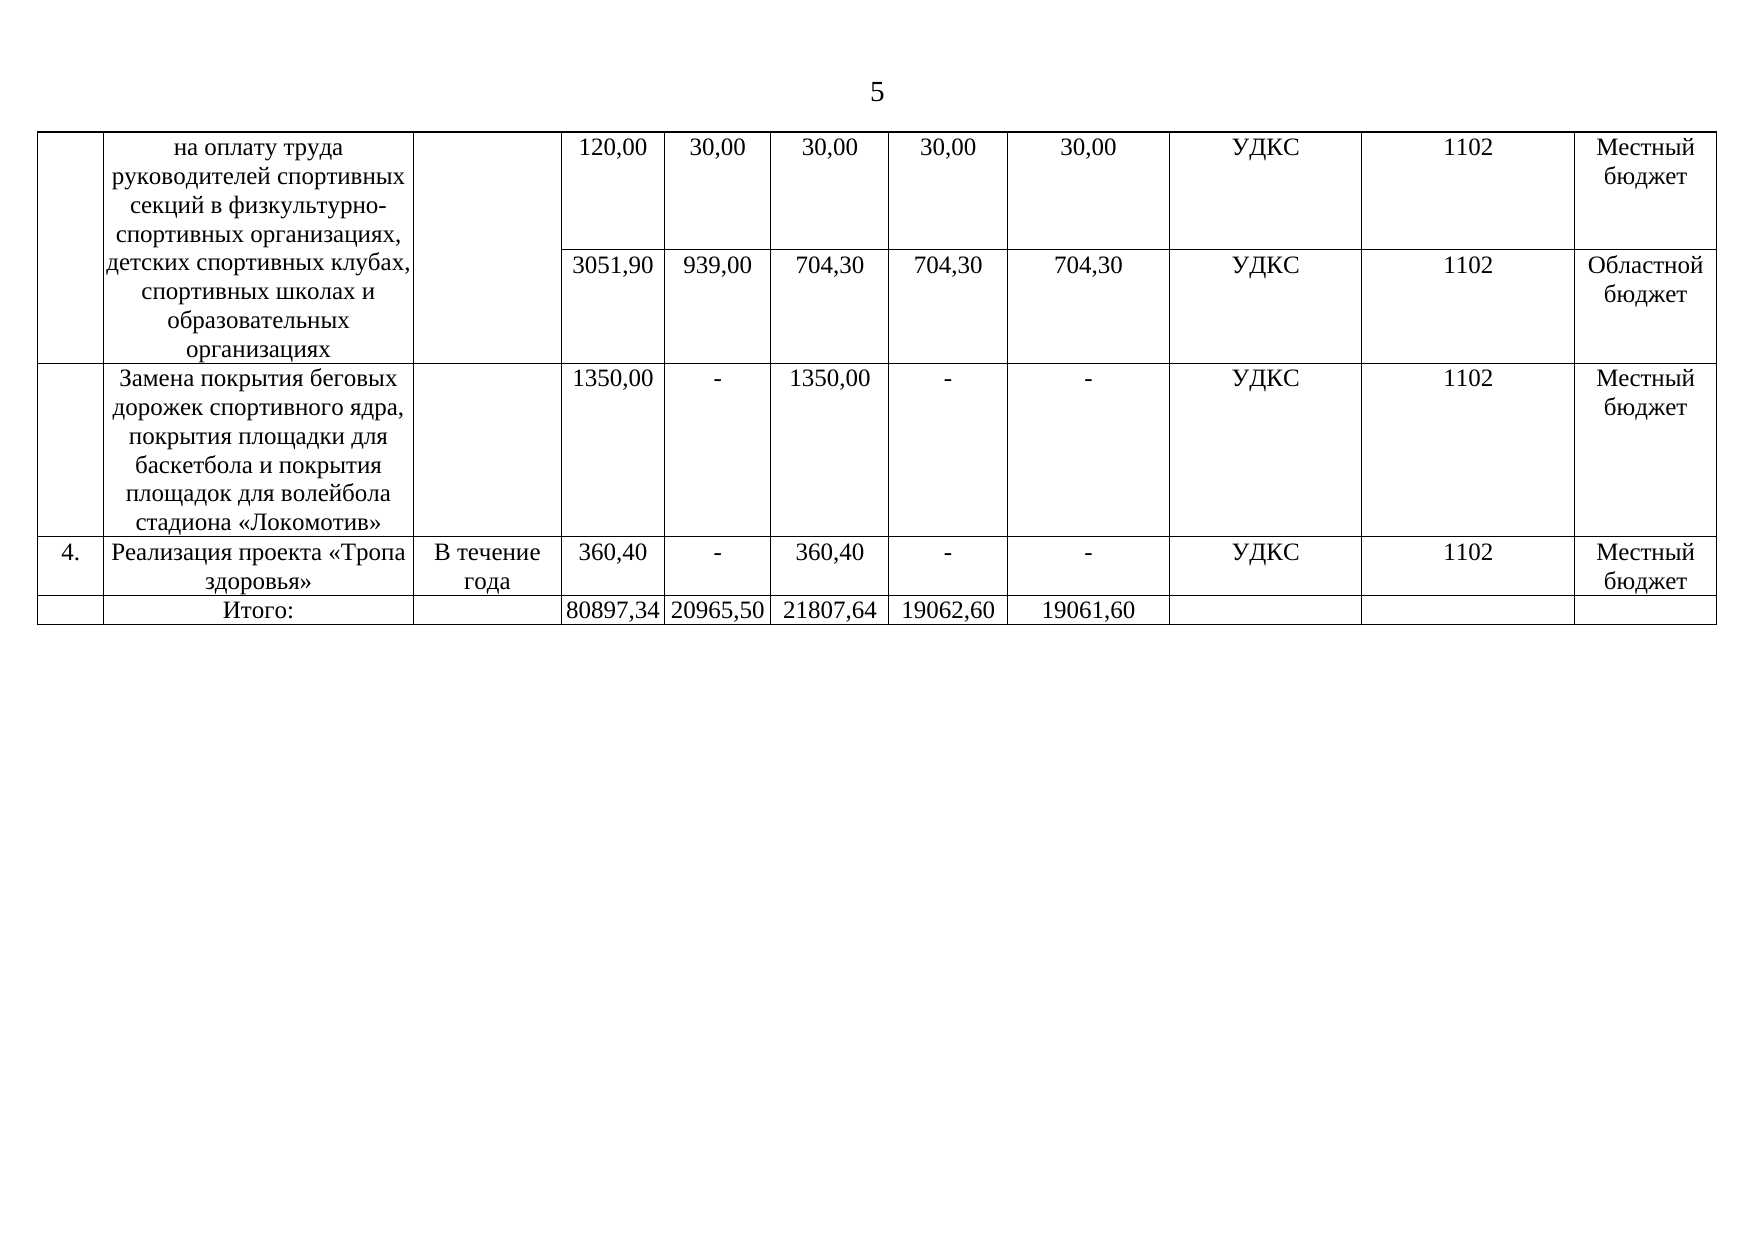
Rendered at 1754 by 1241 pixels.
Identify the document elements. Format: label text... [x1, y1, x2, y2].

table_cell [1362, 596, 1574, 624]
table_cell - [665, 364, 770, 536]
table_cell 20965,50 [665, 596, 770, 624]
table_cell Областной бюджет [1575, 250, 1716, 362]
table_cell Местный бюджет [1575, 133, 1716, 249]
table_cell 4. [38, 537, 103, 594]
table_cell УДКС [1170, 537, 1361, 594]
table_cell УДКС [1170, 133, 1361, 249]
table_cell 30,00 [771, 133, 888, 249]
table_cell [1575, 596, 1716, 624]
table_cell [1170, 596, 1361, 624]
table_cell 1102 [1362, 250, 1574, 362]
table_cell 30,00 [889, 133, 1007, 249]
table_cell 360,40 [562, 537, 664, 594]
table_cell Реализация проекта «Тропа здоровья» [104, 537, 413, 594]
table_cell Местный бюджет [1575, 537, 1716, 594]
table_cell 1102 [1362, 364, 1574, 536]
table_cell 360,40 [771, 537, 888, 594]
table_cell 30,00 [665, 133, 770, 249]
table_cell 1350,00 [562, 364, 664, 536]
table_cell Местный бюджет [1575, 364, 1716, 536]
table_cell 1102 [1362, 537, 1574, 594]
table_cell [414, 133, 561, 362]
table_cell 19062,60 [889, 596, 1007, 624]
table_cell - [889, 537, 1007, 594]
table_cell 704,30 [889, 250, 1007, 362]
table_cell В течение года [414, 537, 561, 594]
table_cell - [889, 364, 1007, 536]
table_cell [414, 364, 561, 536]
table_cell [38, 596, 103, 624]
table_cell УДКС [1170, 364, 1361, 536]
table_cell Итого: [104, 596, 413, 624]
table_cell - [1008, 364, 1169, 536]
table_cell [38, 133, 103, 362]
table_cell - [665, 537, 770, 594]
table_cell 1350,00 [771, 364, 888, 536]
table_cell 80897,34 [562, 596, 664, 624]
table_cell 19061,60 [1008, 596, 1169, 624]
table_cell на оплату труда руководителей спортивных секций в физкультурно-спортивных организациях, детских спортивных клубах, спортивных школах и образовательных организациях [104, 133, 413, 362]
table_cell 704,30 [1008, 250, 1169, 362]
table_cell [414, 596, 561, 624]
table_cell 3051,90 [562, 250, 664, 362]
table_cell [38, 364, 103, 536]
table_cell Замена покрытия беговых дорожек спортивного ядра, покрытия площадки для баскетбола и покрытия площадок для волейбола стадиона «Локомотив» [104, 364, 413, 536]
table_cell УДКС [1170, 250, 1361, 362]
table_cell 1102 [1362, 133, 1574, 249]
table_cell 120,00 [562, 133, 664, 249]
table_cell 30,00 [1008, 133, 1169, 249]
table_cell 939,00 [665, 250, 770, 362]
table_cell 704,30 [771, 250, 888, 362]
table_cell - [1008, 537, 1169, 594]
table_cell 21807,64 [771, 596, 888, 624]
